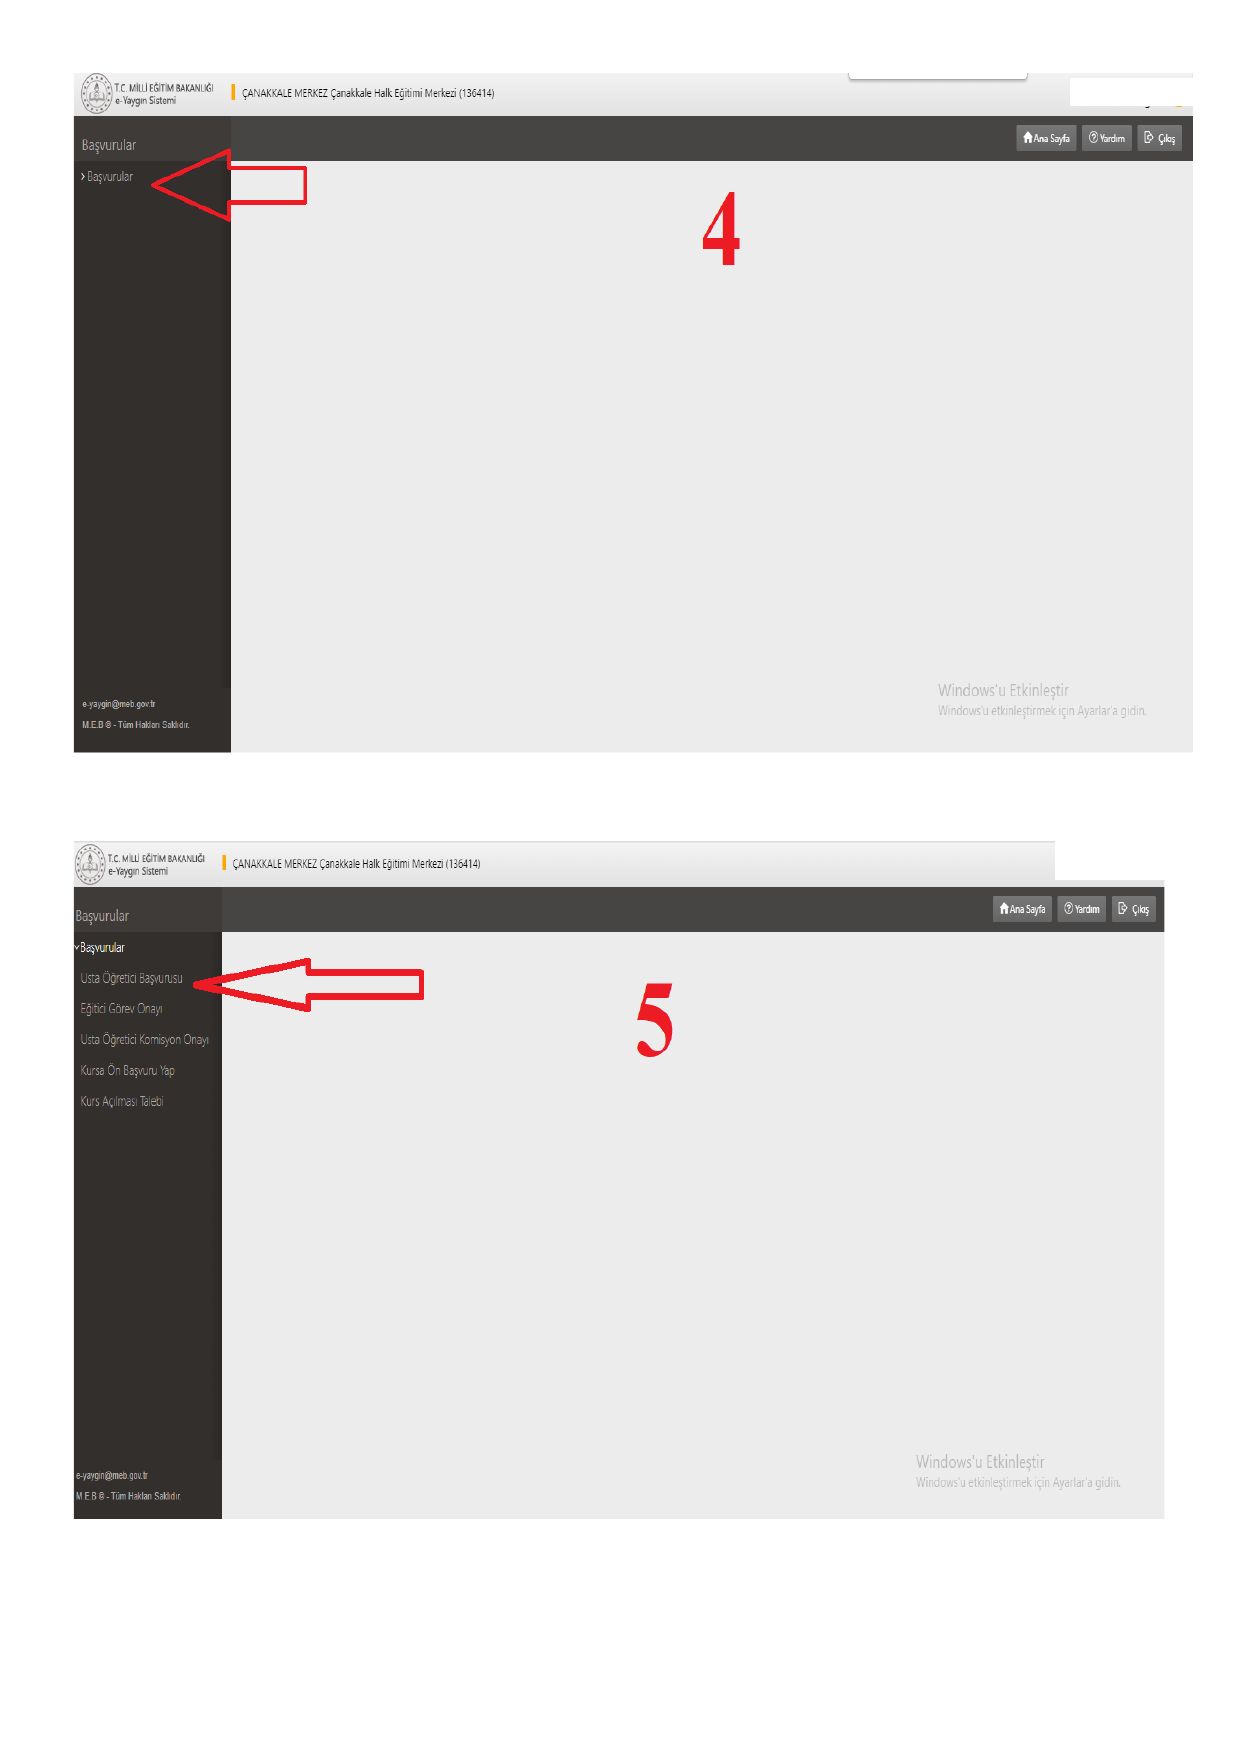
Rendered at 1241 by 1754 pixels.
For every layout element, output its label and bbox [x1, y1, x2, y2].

picture [73, 73, 1198, 762]
picture [73, 841, 1165, 1519]
